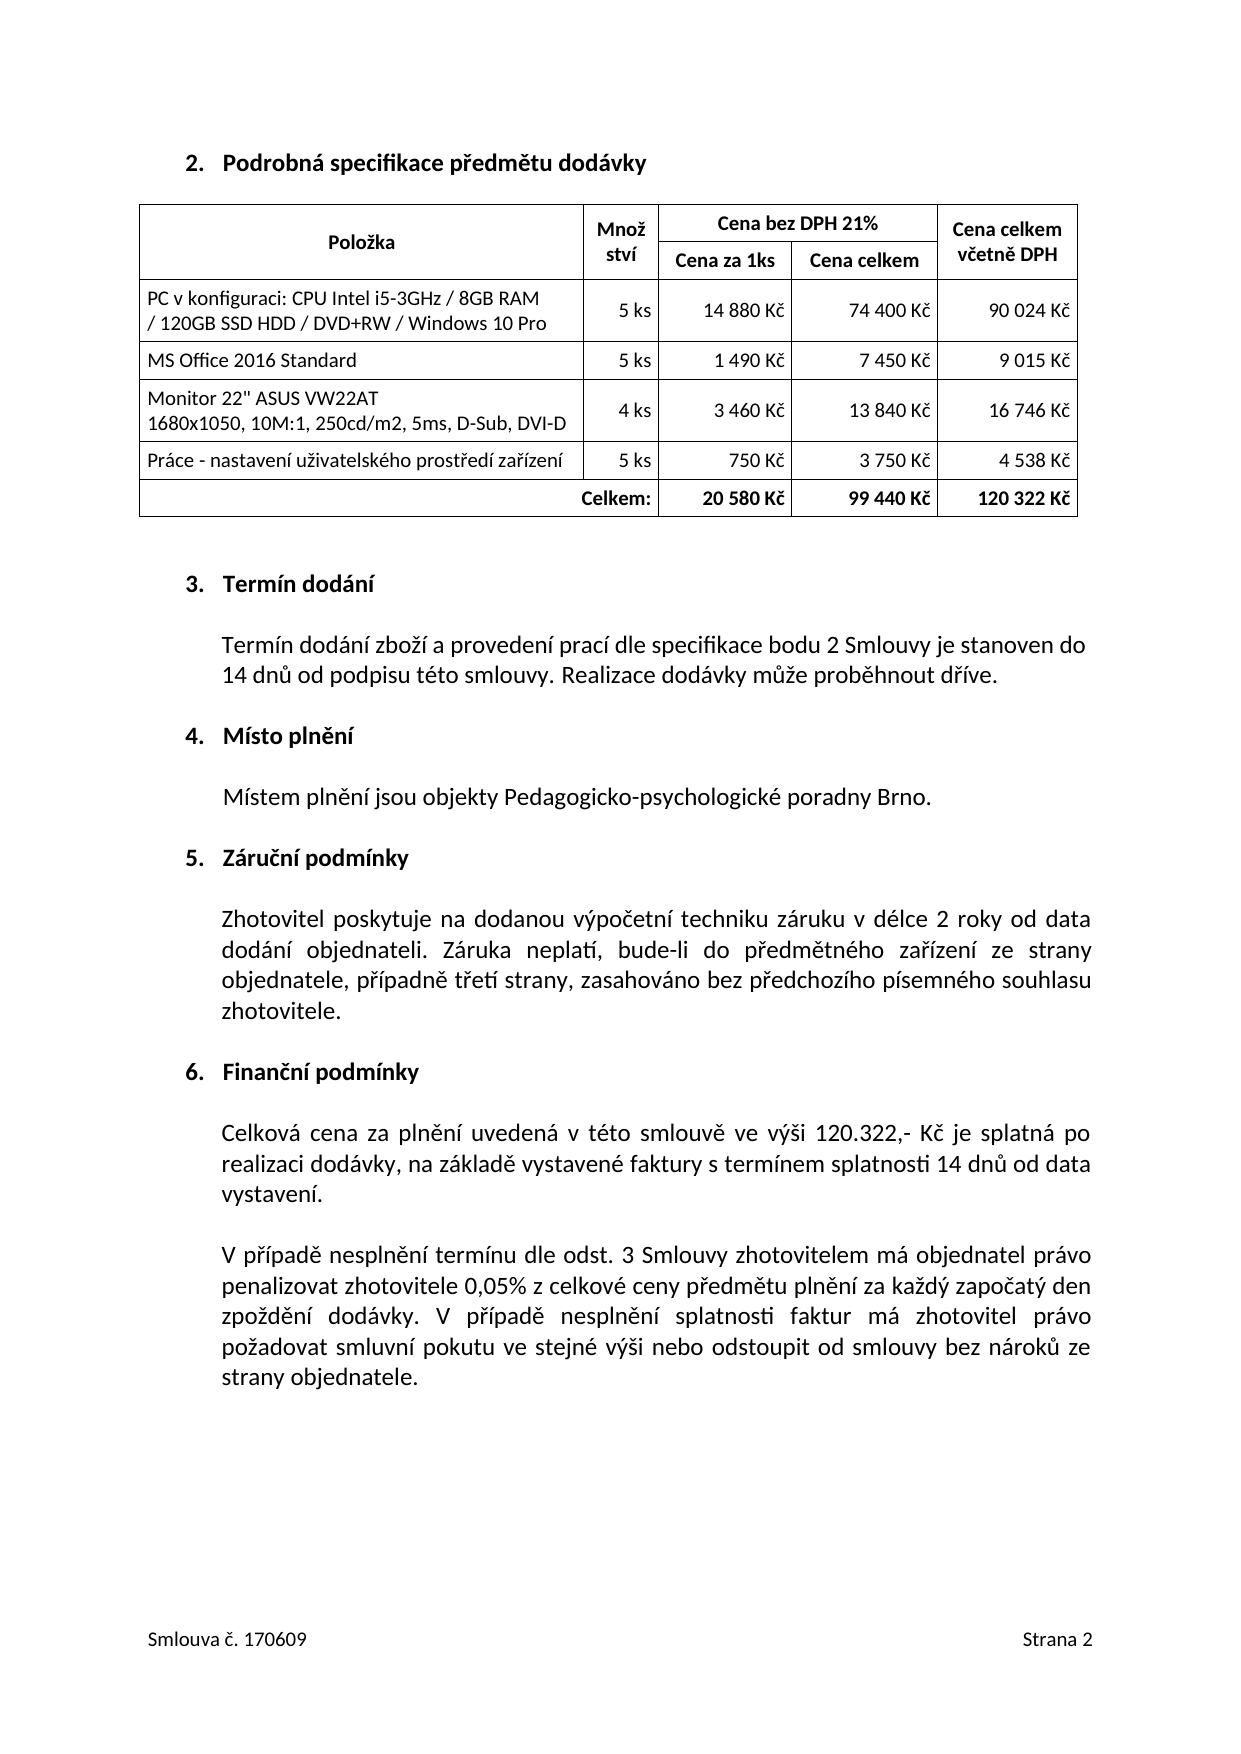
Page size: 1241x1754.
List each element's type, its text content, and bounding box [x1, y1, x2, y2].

table_cell 7 450 Kč [792, 342, 937, 378]
table_cell 5 ks [584, 280, 658, 341]
table_cell Celkem: [140, 480, 658, 516]
table_cell Monitor 22" ASUS VW22AT 1680x1050, 10M:1, 250cd/m2, 5ms, D-Sub, DVI-D [140, 380, 583, 441]
text Zhotovitel poskytuje na dodanou výpočetní techniku záruku v délce 2 roky od data dodání objednateli. Záruka neplatí, bude-li do předmětného zařízení ze strany objednatele, případně třetí strany, zasahováno bez předchozího písemného souhlasu zhotovitele. [221, 904, 1093, 1026]
table_cell 4 538 Kč [938, 442, 1077, 478]
table_cell 5 ks [584, 442, 658, 478]
text V případě nesplnění termínu dle odst. 3 Smlouvy zhotovitelem má objednatel právo penalizovat zhotovitele 0,05% z celkové ceny předmětu plnění za každý započatý den zpoždění dodávky. V případě nesplnění splatnosti faktur má zhotovitel právo požadovat smluvní pokutu ve stejné výši nebo odstoupit od smlouvy bez nároků ze strany objednatele. [221, 1239, 1093, 1392]
table_header Množ ství [584, 205, 658, 278]
table_header Cena bez DPH 21% [659, 205, 937, 241]
table_cell 99 440 Kč [792, 480, 937, 516]
table_cell 20 580 Kč [659, 480, 791, 516]
table_cell 750 Kč [659, 442, 791, 478]
table_cell 120 322 Kč [938, 480, 1077, 516]
table_cell Cena za 1ks [659, 242, 791, 278]
list Termín dodání [185, 568, 1093, 598]
table_cell 3 750 Kč [792, 442, 937, 478]
table_cell 90 024 Kč [938, 280, 1077, 341]
table_cell 13 840 Kč [792, 380, 937, 441]
table_cell Práce - nastavení uživatelského prostředí zařízení [140, 442, 583, 478]
text Celková cena za plnění uvedená v této smlouvě ve výši 120.322,- Kč je splatná po realizaci dodávky, na základě vystavené faktury s termínem splatnosti 14 dnů od data vystavení. [221, 1117, 1093, 1209]
list Místem plnění jsou objekty Pedagogicko-psychologické poradny Brno. [223, 782, 1093, 812]
table_header Položka [140, 205, 583, 278]
table_header Cena celkem včetně DPH [938, 205, 1077, 278]
list Záruční podmínky [185, 843, 1093, 873]
table_cell 74 400 Kč [792, 280, 937, 341]
text Termín dodání zboží a provedení prací dle specifikace bodu 2 Smlouvy je stanoven do 14 dnů od podpisu této smlouvy. Realizace dodávky může proběhnout dříve. [221, 629, 1093, 690]
list Podrobná specifikace předmětu dodávky [185, 148, 1093, 178]
table_cell 9 015 Kč [938, 342, 1077, 378]
table_cell 16 746 Kč [938, 380, 1077, 441]
list Finanční podmínky [185, 1056, 1093, 1087]
table_cell 3 460 Kč [659, 380, 791, 441]
table_cell Cena celkem [792, 242, 937, 278]
list Místo plnění [185, 721, 1093, 751]
table_cell 14 880 Kč [659, 280, 791, 341]
table_cell 1 490 Kč [659, 342, 791, 378]
table_cell 4 ks [584, 380, 658, 441]
table_cell PC v konfiguraci: CPU Intel i5-3GHz / 8GB RAM / 120GB SSD HDD / DVD+RW / Windows 10 Pro [140, 280, 583, 341]
table_cell 5 ks [584, 342, 658, 378]
table_cell MS Office 2016 Standard [140, 342, 583, 378]
